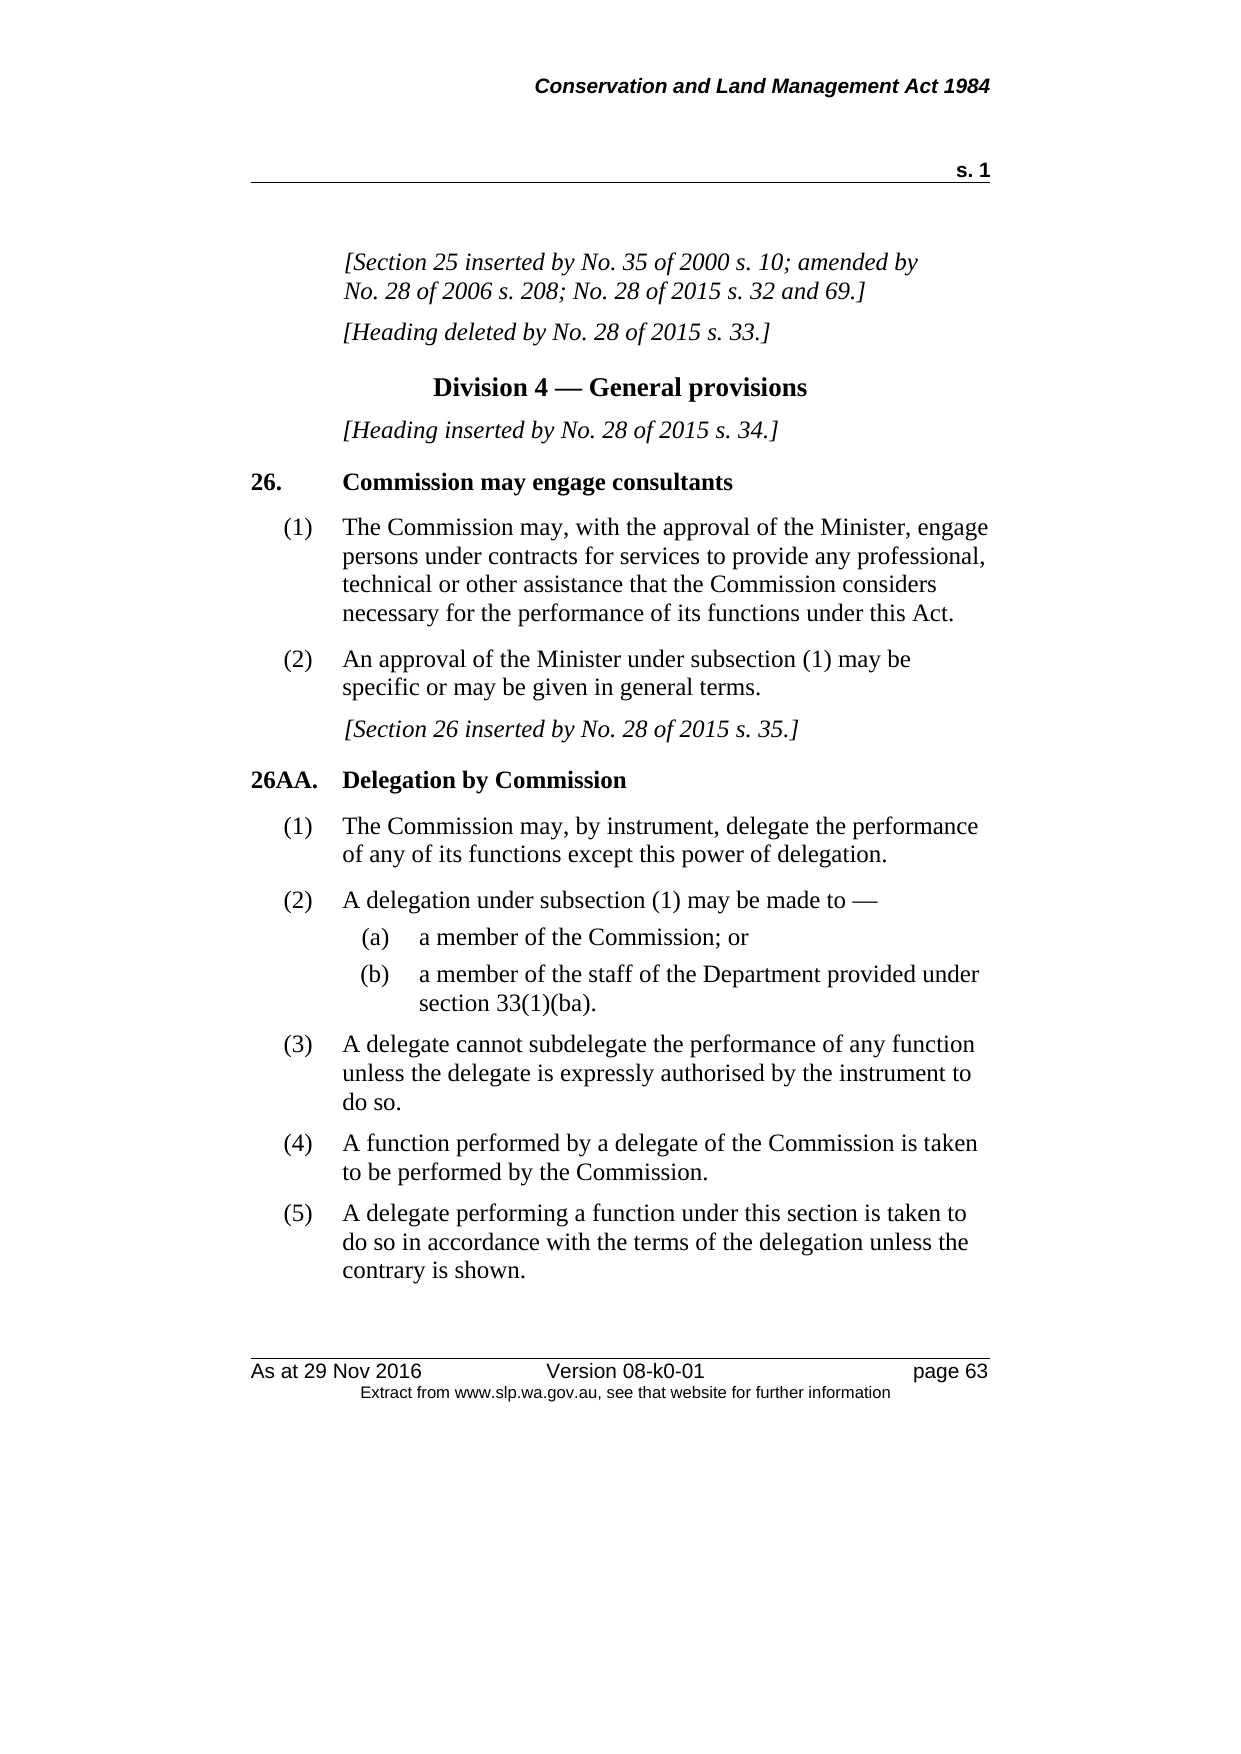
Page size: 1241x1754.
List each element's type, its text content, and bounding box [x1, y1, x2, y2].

text (2) A delegation under subsection (1) may be made to — [251, 885, 990, 914]
subtitle [Heading deleted by No. 28 of 2015 s. 33.] [251, 317, 990, 346]
text [Section 26 inserted by No. 28 of 2015 s. 35.] [251, 714, 990, 742]
text (4) A function performed by a delegate of the Commission is taken to be performed by the Commission. [251, 1128, 990, 1185]
text (5) A delegate performing a function under this section is taken to do so in accordance with the terms of the delegation unless the contrary is shown. [251, 1198, 990, 1284]
subtitle 26. Commission may engage consultants [251, 467, 990, 495]
text (3) A delegate cannot subdelegate the performance of any function unless the delegate is expressly authorised by the instrument to do so. [251, 1029, 990, 1115]
subtitle [Heading inserted by No. 28 of 2015 s. 34.] [251, 415, 990, 444]
text [Section 25 inserted by No. 35 of 2000 s. 10; amended by No. 28 of 2006 s. 208; No. 28 of 2015 s. 32 and 69.] [251, 247, 990, 305]
text (b) a member of the staff of the Department provided under section 33(1)(ba). [251, 959, 990, 1017]
subtitle 26AA. Delegation by Commission [251, 765, 990, 794]
text (1) The Commission may, by instrument, delegate the performance of any of its functions except this power of delegation. [251, 811, 990, 868]
subtitle Division 4 — General provisions [251, 371, 990, 402]
text (1) The Commission may, with the approval of the Minister, engage persons under contracts for services to provide any professional, technical or other assistance that the Commission considers necessary for the performance of its functions under this Act. [251, 512, 990, 627]
text (a) a member of the Commission; or [251, 922, 990, 951]
text (2) An approval of the Minister under subsection (1) may be specific or may be given in general terms. [251, 644, 990, 701]
